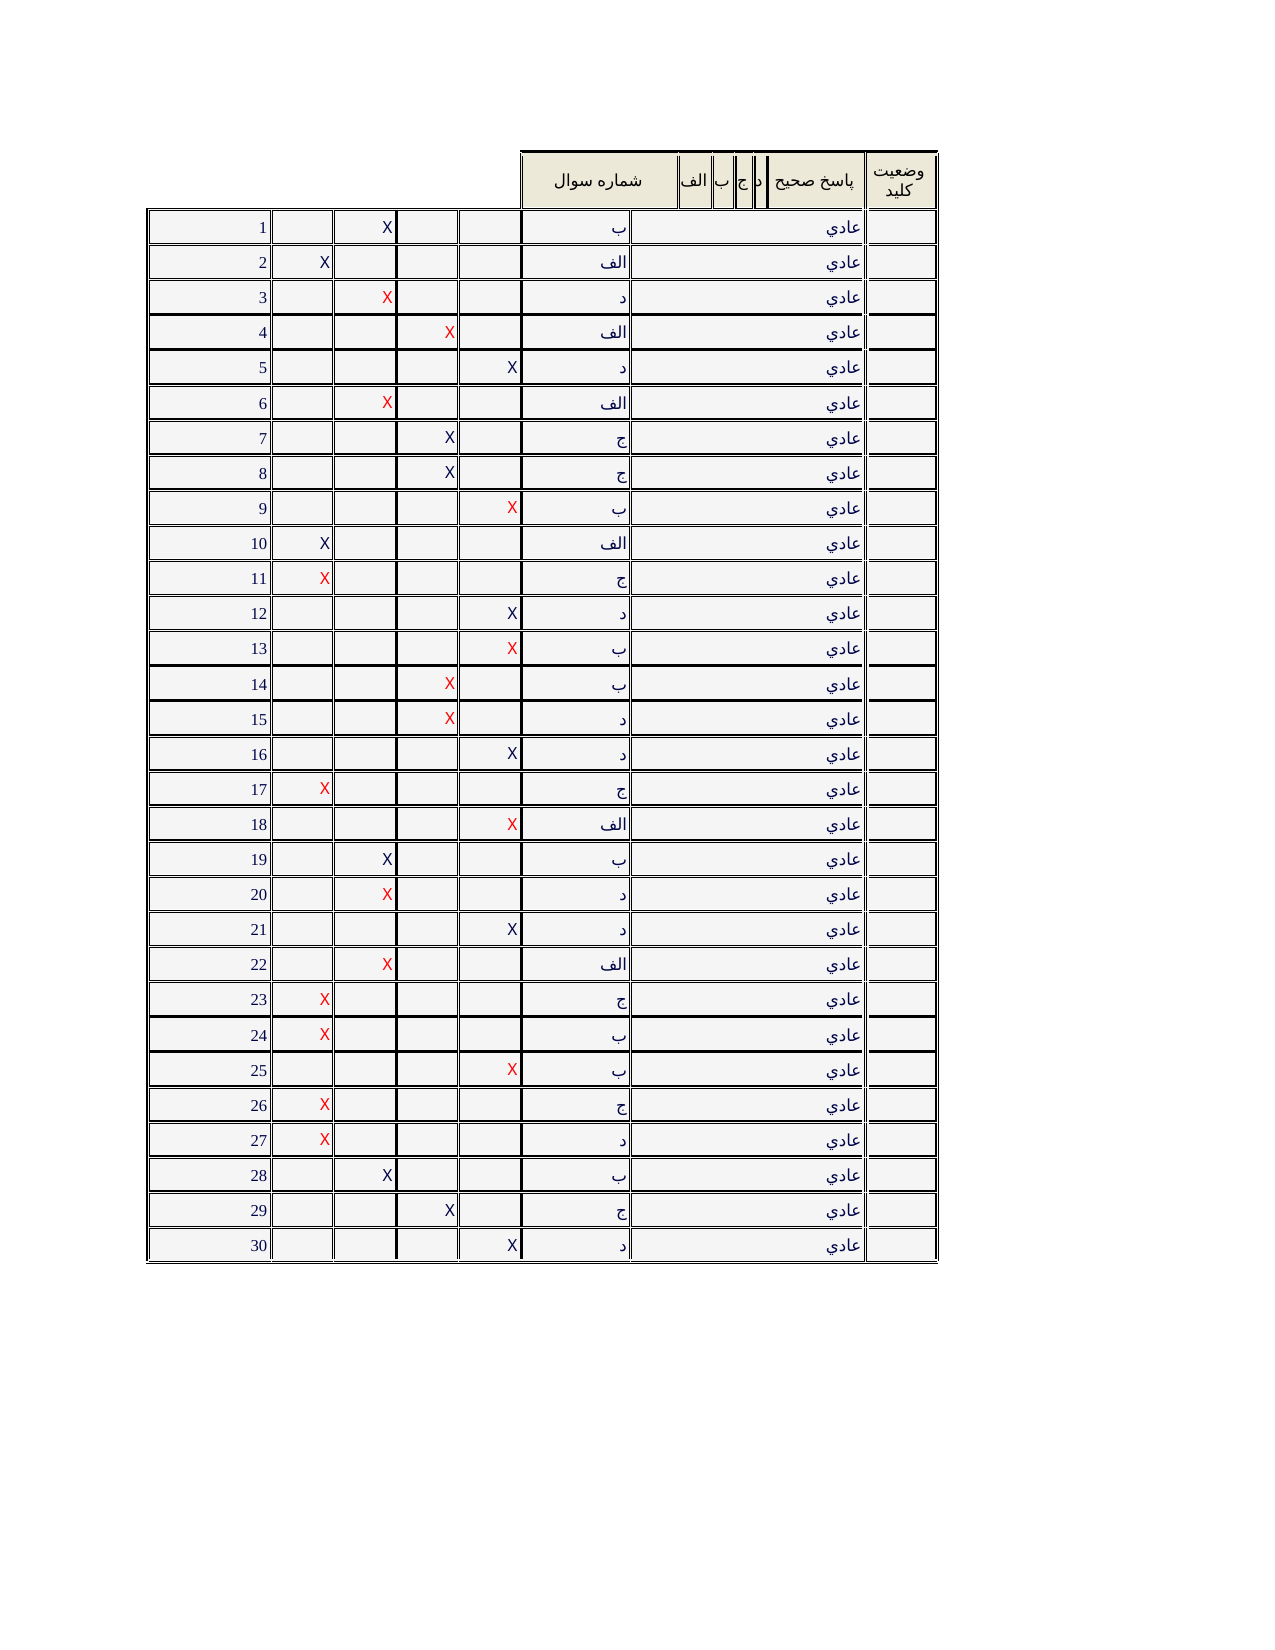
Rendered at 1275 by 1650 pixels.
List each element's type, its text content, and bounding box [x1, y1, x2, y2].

table_cell عادي [632, 488, 864, 523]
table_cell [335, 983, 395, 1015]
table_cell [335, 1194, 395, 1226]
table_cell 2 [150, 246, 270, 278]
table_cell 16 [867, 734, 936, 769]
table_cell 4 [865, 313, 935, 348]
table_cell 16 [150, 738, 270, 769]
table_cell عادي [632, 664, 864, 699]
table_cell عادي [632, 524, 864, 558]
table_cell عادي [632, 208, 864, 243]
table_cell 26 [150, 1089, 270, 1120]
table_cell [398, 246, 457, 278]
table_cell [273, 281, 332, 313]
table_cell 9 [867, 488, 936, 523]
table_cell ج [523, 1194, 629, 1226]
table_cell ب [523, 1053, 629, 1085]
table_cell 22 [865, 945, 937, 980]
table_cell الف [523, 316, 629, 348]
table_cell عادي [632, 804, 864, 839]
table_cell الف [523, 808, 629, 839]
table_cell 28 [150, 1159, 270, 1190]
table_cell X [460, 597, 520, 629]
table_cell 27 [150, 1124, 270, 1155]
table_cell [335, 527, 395, 558]
table_cell الف [523, 948, 629, 980]
table_cell 8 [867, 453, 936, 488]
table_cell X [460, 632, 520, 664]
table_cell X [335, 843, 395, 874]
table_cell 13 [150, 632, 270, 664]
table_cell [460, 702, 520, 734]
table_cell 29 [150, 1194, 270, 1226]
table_cell [460, 983, 520, 1015]
table_cell X [335, 211, 395, 243]
table_cell 12 [150, 597, 270, 629]
table_cell 9 [150, 492, 270, 523]
table_cell عادي [631, 1226, 865, 1261]
table_cell X [460, 492, 520, 523]
table_cell 24 [867, 1015, 935, 1050]
table_cell 23 [865, 980, 937, 1015]
table_cell 17 [867, 769, 936, 804]
table_cell [460, 281, 520, 313]
table_cell عادي [632, 313, 865, 348]
table_cell [273, 1053, 332, 1085]
table_cell 19 [867, 839, 936, 874]
table_cell عادي [632, 453, 864, 488]
table_cell [460, 878, 520, 909]
table_cell [460, 562, 520, 594]
table_cell 22 [150, 948, 270, 980]
table_cell عادي [632, 769, 864, 804]
table_cell [273, 632, 332, 664]
table_cell [273, 843, 332, 874]
table_cell 5 [150, 351, 270, 383]
table_cell عادي [632, 1050, 864, 1085]
table_cell X [273, 1018, 332, 1050]
table_header د [754, 153, 767, 207]
table_cell [398, 1089, 457, 1120]
table_cell [398, 773, 457, 804]
table_cell عادي [632, 383, 864, 418]
table_cell [460, 948, 520, 980]
table_cell 19 [150, 843, 270, 874]
table_cell [335, 316, 395, 348]
table_cell [398, 211, 457, 243]
table_cell ج [523, 983, 629, 1015]
table_cell [335, 632, 395, 664]
table_cell 5 [865, 348, 935, 383]
table_cell 23 [150, 983, 270, 1015]
table_cell 25 [867, 1050, 935, 1085]
table_cell [335, 913, 395, 945]
table_cell [398, 1124, 457, 1155]
table_cell X [273, 562, 332, 594]
table_header ج [735, 152, 754, 207]
table_cell [335, 773, 395, 804]
table_cell ج [523, 562, 629, 594]
table_cell [460, 1089, 520, 1120]
table_cell [398, 1018, 457, 1050]
table_header ب [713, 152, 735, 207]
table_cell 13 [865, 629, 937, 664]
table_cell [398, 562, 457, 594]
table_cell ب [523, 632, 629, 664]
table_cell [273, 211, 332, 243]
table_cell X [398, 702, 457, 734]
table_cell [335, 667, 395, 699]
table_cell [335, 1053, 395, 1085]
table_header پاسخ صحيح [767, 153, 864, 207]
table_cell ج [523, 457, 629, 488]
table_cell [396, 1229, 459, 1261]
table_cell [273, 667, 332, 699]
table_cell [460, 246, 520, 278]
table_cell [335, 457, 395, 488]
table_cell عادي [631, 278, 865, 313]
table_cell 24 [150, 1018, 270, 1050]
table_cell [460, 422, 520, 453]
table_cell X [460, 738, 520, 769]
table_cell [334, 1229, 396, 1261]
table_cell ب [523, 843, 629, 874]
table_cell X [460, 913, 520, 945]
table_cell X [335, 1159, 395, 1190]
table_cell 10 [867, 524, 936, 558]
table_cell X [273, 983, 332, 1015]
table_cell د [523, 878, 629, 909]
table_cell [273, 351, 332, 383]
table_cell د [523, 281, 629, 313]
table_cell [335, 246, 395, 278]
table_cell 15 [867, 699, 935, 734]
table_cell 3 [865, 278, 937, 313]
table_cell X [335, 948, 395, 980]
table_cell د [523, 1124, 629, 1155]
table_cell X [273, 1124, 332, 1155]
table_cell 6 [150, 387, 270, 418]
table_cell [398, 1053, 457, 1085]
table_cell [398, 597, 457, 629]
table_cell د [523, 702, 629, 734]
table_cell ج [523, 1089, 629, 1120]
table_cell ب [523, 667, 629, 699]
table_cell 18 [867, 804, 936, 839]
table_header وضعيت کليد [867, 153, 937, 207]
table_cell [273, 948, 332, 980]
table_cell [398, 738, 457, 769]
table_cell X [460, 351, 520, 383]
table_cell 14 [867, 664, 935, 699]
table_header الف [679, 153, 713, 207]
table_cell 14 [150, 667, 270, 699]
table_cell ب [523, 1159, 629, 1190]
table_cell [460, 773, 520, 804]
table_cell 7 [150, 422, 270, 453]
table_cell عادي [631, 980, 865, 1015]
table_cell [460, 457, 520, 488]
table_cell [273, 1194, 332, 1226]
table_cell X [335, 878, 395, 909]
table_cell [273, 597, 332, 629]
table_cell الف [523, 246, 629, 278]
table_cell [398, 808, 457, 839]
table_cell الف [523, 527, 629, 558]
table_cell 1 [867, 208, 936, 243]
table_cell [460, 316, 520, 348]
table_cell [398, 492, 457, 523]
table_cell ب [523, 211, 629, 243]
table_cell عادي [632, 1190, 864, 1226]
table_cell د [523, 597, 629, 629]
table_cell د [523, 913, 629, 945]
table_cell 21 [150, 913, 270, 945]
table_cell [335, 597, 395, 629]
table_cell 25 [150, 1053, 270, 1085]
table_cell 30 [148, 1229, 271, 1261]
table_cell [398, 351, 457, 383]
table_cell X [398, 422, 457, 453]
table_cell د [523, 738, 629, 769]
table_cell عادي [631, 594, 865, 629]
table_cell [460, 1124, 520, 1155]
table_cell 18 [150, 808, 270, 839]
table_cell [335, 351, 395, 383]
table_cell [460, 1194, 520, 1226]
table_cell 29 [867, 1190, 936, 1226]
table_cell [335, 422, 395, 453]
table_cell [273, 457, 332, 488]
table_cell X [273, 1089, 332, 1120]
table_cell 17 [150, 773, 270, 804]
table_cell [273, 913, 332, 945]
table_cell [398, 913, 457, 945]
table_cell 1 [150, 211, 270, 243]
table_cell [460, 387, 520, 418]
table_cell [271, 1226, 334, 1261]
table_cell 15 [150, 702, 270, 734]
table_cell X [273, 246, 332, 278]
table_cell ج [523, 773, 629, 804]
table_cell [273, 738, 332, 769]
table_cell [398, 843, 457, 874]
table_cell عادي [632, 734, 864, 769]
table_cell عادي [632, 875, 864, 909]
table_cell [398, 1159, 457, 1190]
table_cell [335, 808, 395, 839]
table_cell [460, 211, 520, 243]
table_cell X [398, 457, 457, 488]
table_cell 21 [867, 910, 936, 945]
table_cell [398, 878, 457, 909]
table_cell [460, 843, 520, 874]
table_cell عادي [631, 629, 865, 664]
table_cell عادي [632, 418, 864, 453]
table_cell عادي [632, 1120, 864, 1155]
table_cell ب [523, 492, 629, 523]
table_cell [335, 1089, 395, 1120]
table_cell عادي [631, 243, 865, 278]
table_cell عادي [632, 910, 864, 945]
table_cell [398, 948, 457, 980]
table_cell [273, 1159, 332, 1190]
table_cell عادي [632, 559, 864, 594]
table_cell [273, 808, 332, 839]
table_cell X [273, 773, 332, 804]
table_cell عادي [632, 1085, 864, 1120]
table_cell ج [523, 422, 629, 453]
table_cell 28 [867, 1155, 936, 1190]
table_cell 11 [150, 562, 270, 594]
table_cell [460, 1018, 520, 1050]
table_cell X [335, 387, 395, 418]
table_cell 20 [867, 875, 936, 909]
table_cell 2 [865, 243, 937, 278]
table_cell X [273, 527, 332, 558]
table_cell X [460, 1053, 520, 1085]
table_cell 12 [865, 594, 937, 629]
table_cell [335, 738, 395, 769]
table_cell [460, 667, 520, 699]
table_cell 4 [150, 316, 270, 348]
table_cell [460, 1159, 520, 1190]
table_cell X [398, 667, 457, 699]
table_cell [398, 527, 457, 558]
table_cell عادي [632, 348, 865, 383]
table_cell عادي [632, 1155, 864, 1190]
table_cell عادي [632, 1015, 864, 1050]
table_cell عادي [632, 699, 864, 734]
table_cell د [523, 351, 629, 383]
table_cell 6 [867, 383, 936, 418]
table_cell 27 [867, 1120, 936, 1155]
table_cell [335, 492, 395, 523]
table_cell 8 [150, 457, 270, 488]
table_cell 3 [150, 281, 270, 313]
table_cell X [460, 808, 520, 839]
table_cell [398, 387, 457, 418]
table_cell [335, 1018, 395, 1050]
table_cell X [398, 1194, 457, 1226]
table_cell X [398, 316, 457, 348]
table_cell [398, 632, 457, 664]
table_cell 26 [867, 1085, 936, 1120]
table_cell 7 [867, 418, 936, 453]
table_cell [460, 527, 520, 558]
table_cell 30 [865, 1226, 937, 1261]
table_cell [335, 562, 395, 594]
table_cell الف [523, 387, 629, 418]
table_cell عادي [631, 945, 865, 980]
table_cell [273, 316, 332, 348]
table_cell [398, 983, 457, 1015]
table_cell عادي [632, 839, 864, 874]
table_cell [273, 878, 332, 909]
table_cell [335, 702, 395, 734]
table_cell X [335, 281, 395, 313]
table_cell X [459, 1229, 521, 1261]
table_cell 11 [867, 559, 936, 594]
table_cell [398, 281, 457, 313]
table_cell 10 [150, 527, 270, 558]
table_cell [273, 387, 332, 418]
table_header شماره سوال [521, 152, 679, 207]
table_cell [273, 422, 332, 453]
table_cell [273, 702, 332, 734]
table_cell د [521, 1229, 631, 1261]
table_cell 20 [150, 878, 270, 909]
table_cell [273, 492, 332, 523]
table_cell [335, 1124, 395, 1155]
table_cell ب [523, 1018, 629, 1050]
